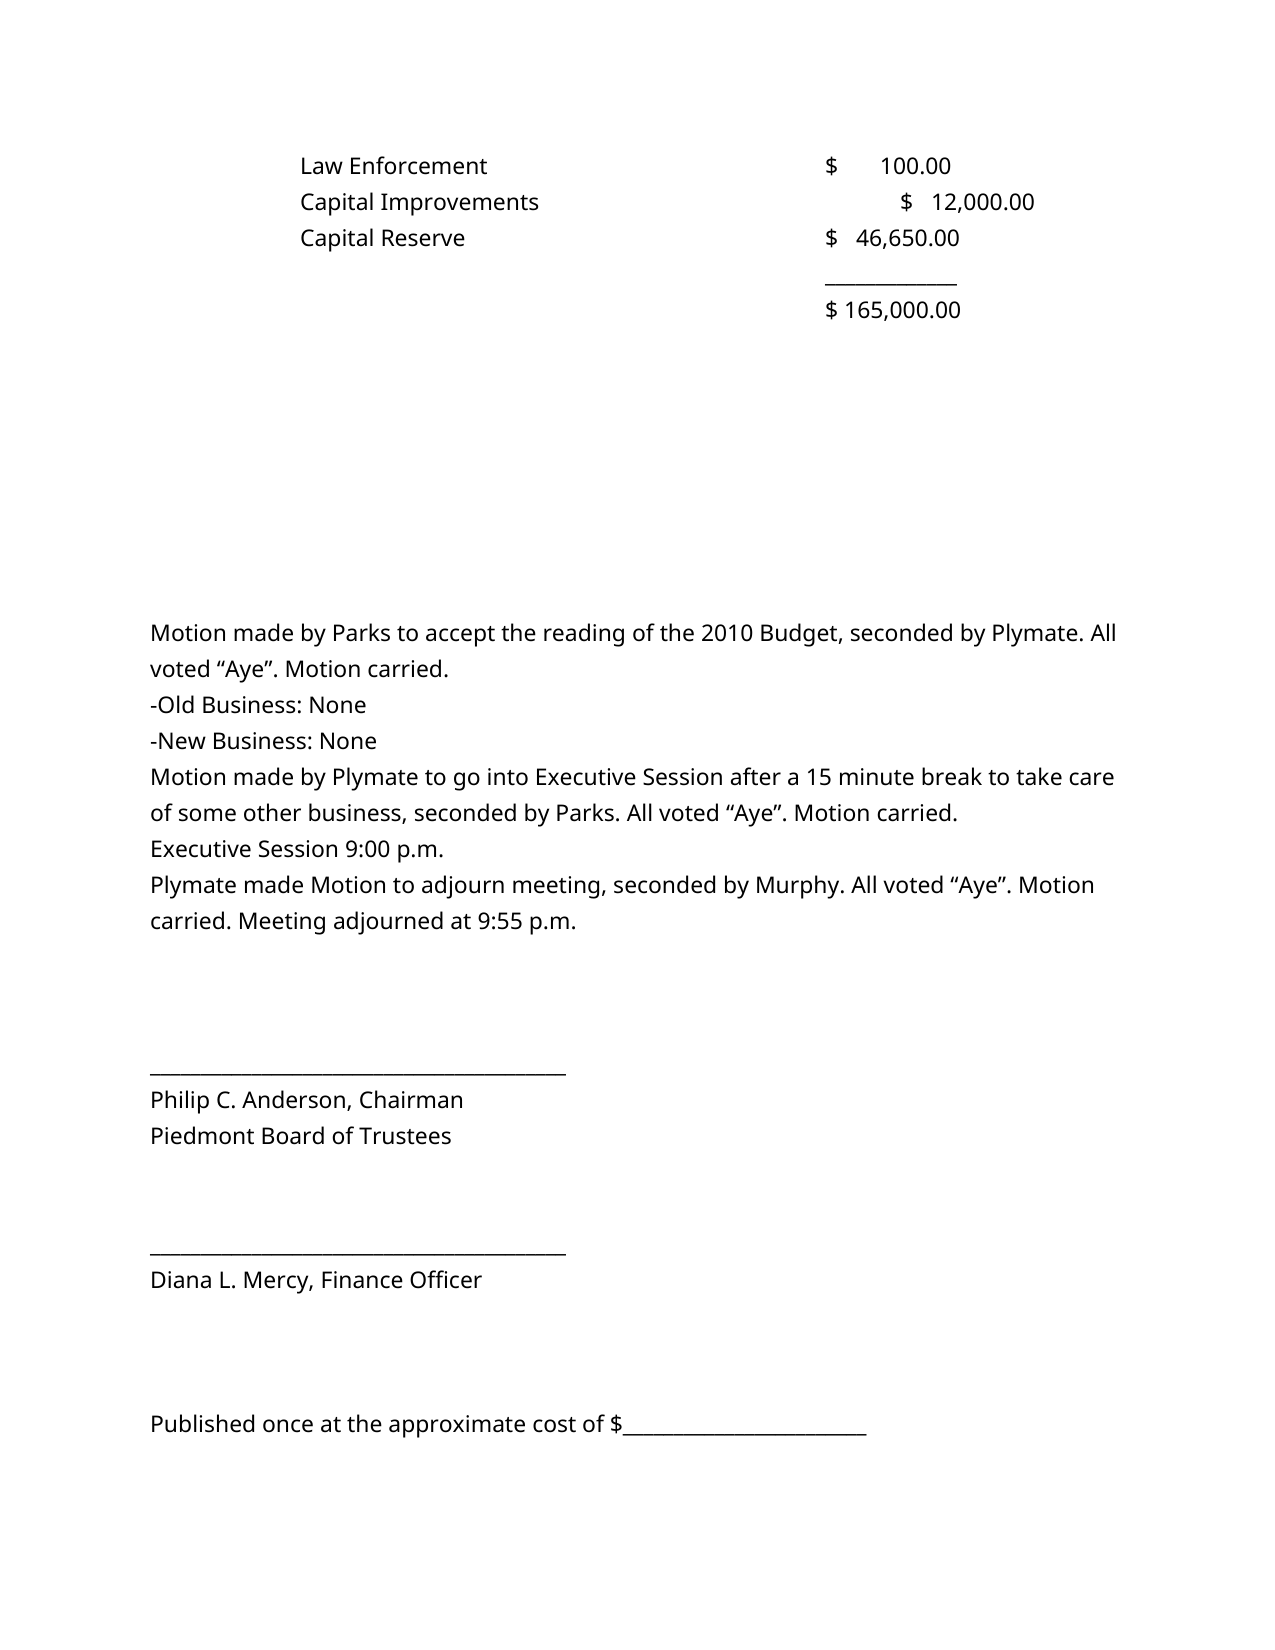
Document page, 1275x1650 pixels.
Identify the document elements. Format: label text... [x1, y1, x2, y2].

text Motion made by Parks to accept the reading of the 2010 Budget, seconded by Plymate. All voted “Aye”. Motion carried. [150, 617, 1125, 684]
text _________________________________________ [150, 1048, 1125, 1080]
text Capital Improvements $ 12,000.00 [150, 186, 1125, 217]
text Law Enforcement $ 100.00 [150, 150, 1125, 181]
text Published once at the approximate cost of $________________________ [150, 1408, 1125, 1439]
text -New Business: None [150, 725, 1125, 756]
text Motion made by Plymate to go into Executive Session after a 15 minute break to take care of some other business, seconded by Parks. All voted “Aye”. Motion carried. [150, 761, 1125, 828]
text _____________ [150, 258, 1125, 289]
text Diana L. Mercy, Finance Officer [150, 1264, 1125, 1295]
text Capital Reserve $ 46,650.00 [150, 222, 1125, 253]
text _________________________________________ [150, 1228, 1125, 1259]
text Executive Session 9:00 p.m. [150, 833, 1125, 864]
text Philip C. Anderson, Chairman [150, 1084, 1125, 1116]
text Plymate made Motion to adjourn meeting, seconded by Murphy. All voted “Aye”. Motion carried. Meeting adjourned at 9:55 p.m. [150, 869, 1125, 936]
text -Old Business: None [150, 689, 1125, 720]
text $ 165,000.00 [150, 294, 1125, 325]
text Piedmont Board of Trustees [150, 1120, 1125, 1152]
